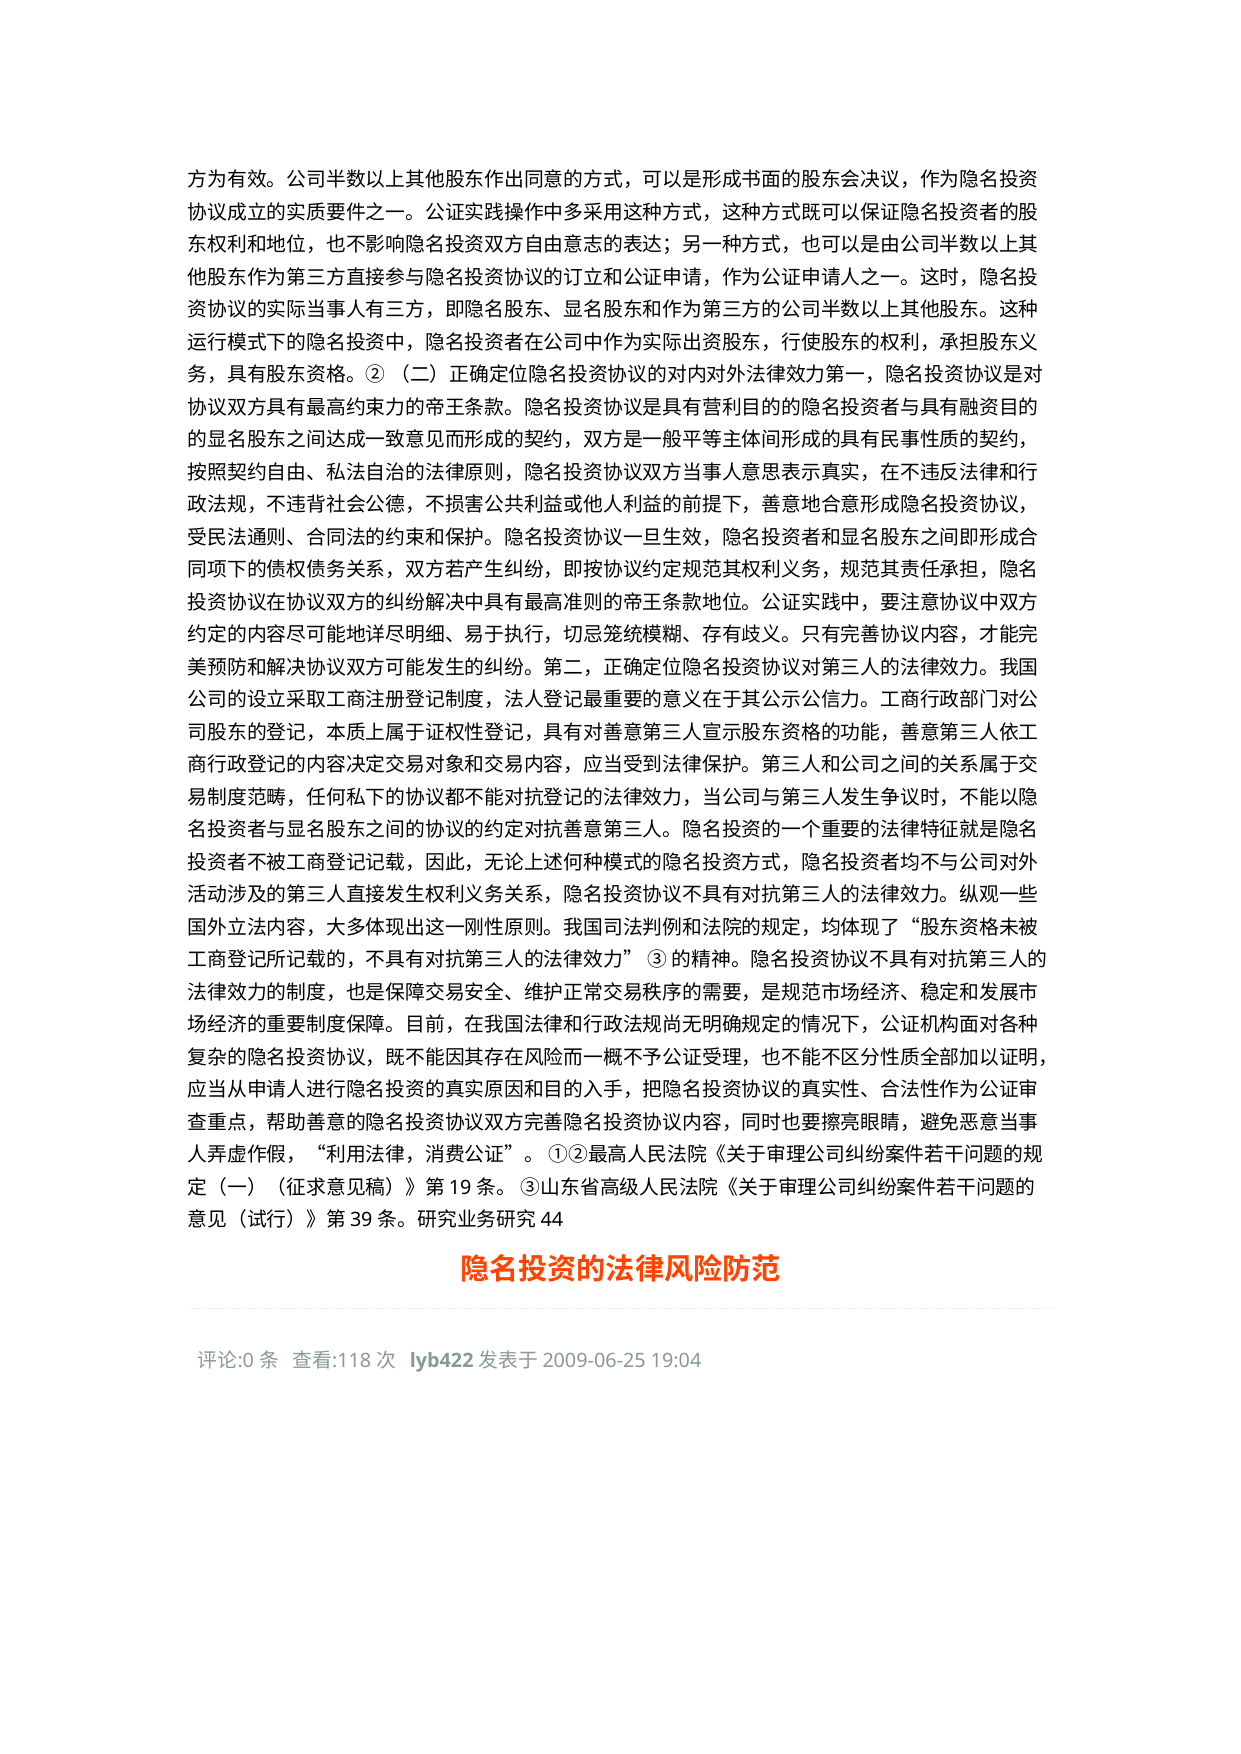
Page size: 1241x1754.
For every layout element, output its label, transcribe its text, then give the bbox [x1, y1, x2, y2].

text 评论:0 条 查看:118 次 lyb422 发表于 2009-06-25 19:04 [187, 1343, 1053, 1376]
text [187, 162, 1053, 1234]
text 隐名投资的法律风险防范 [187, 1234, 1053, 1309]
